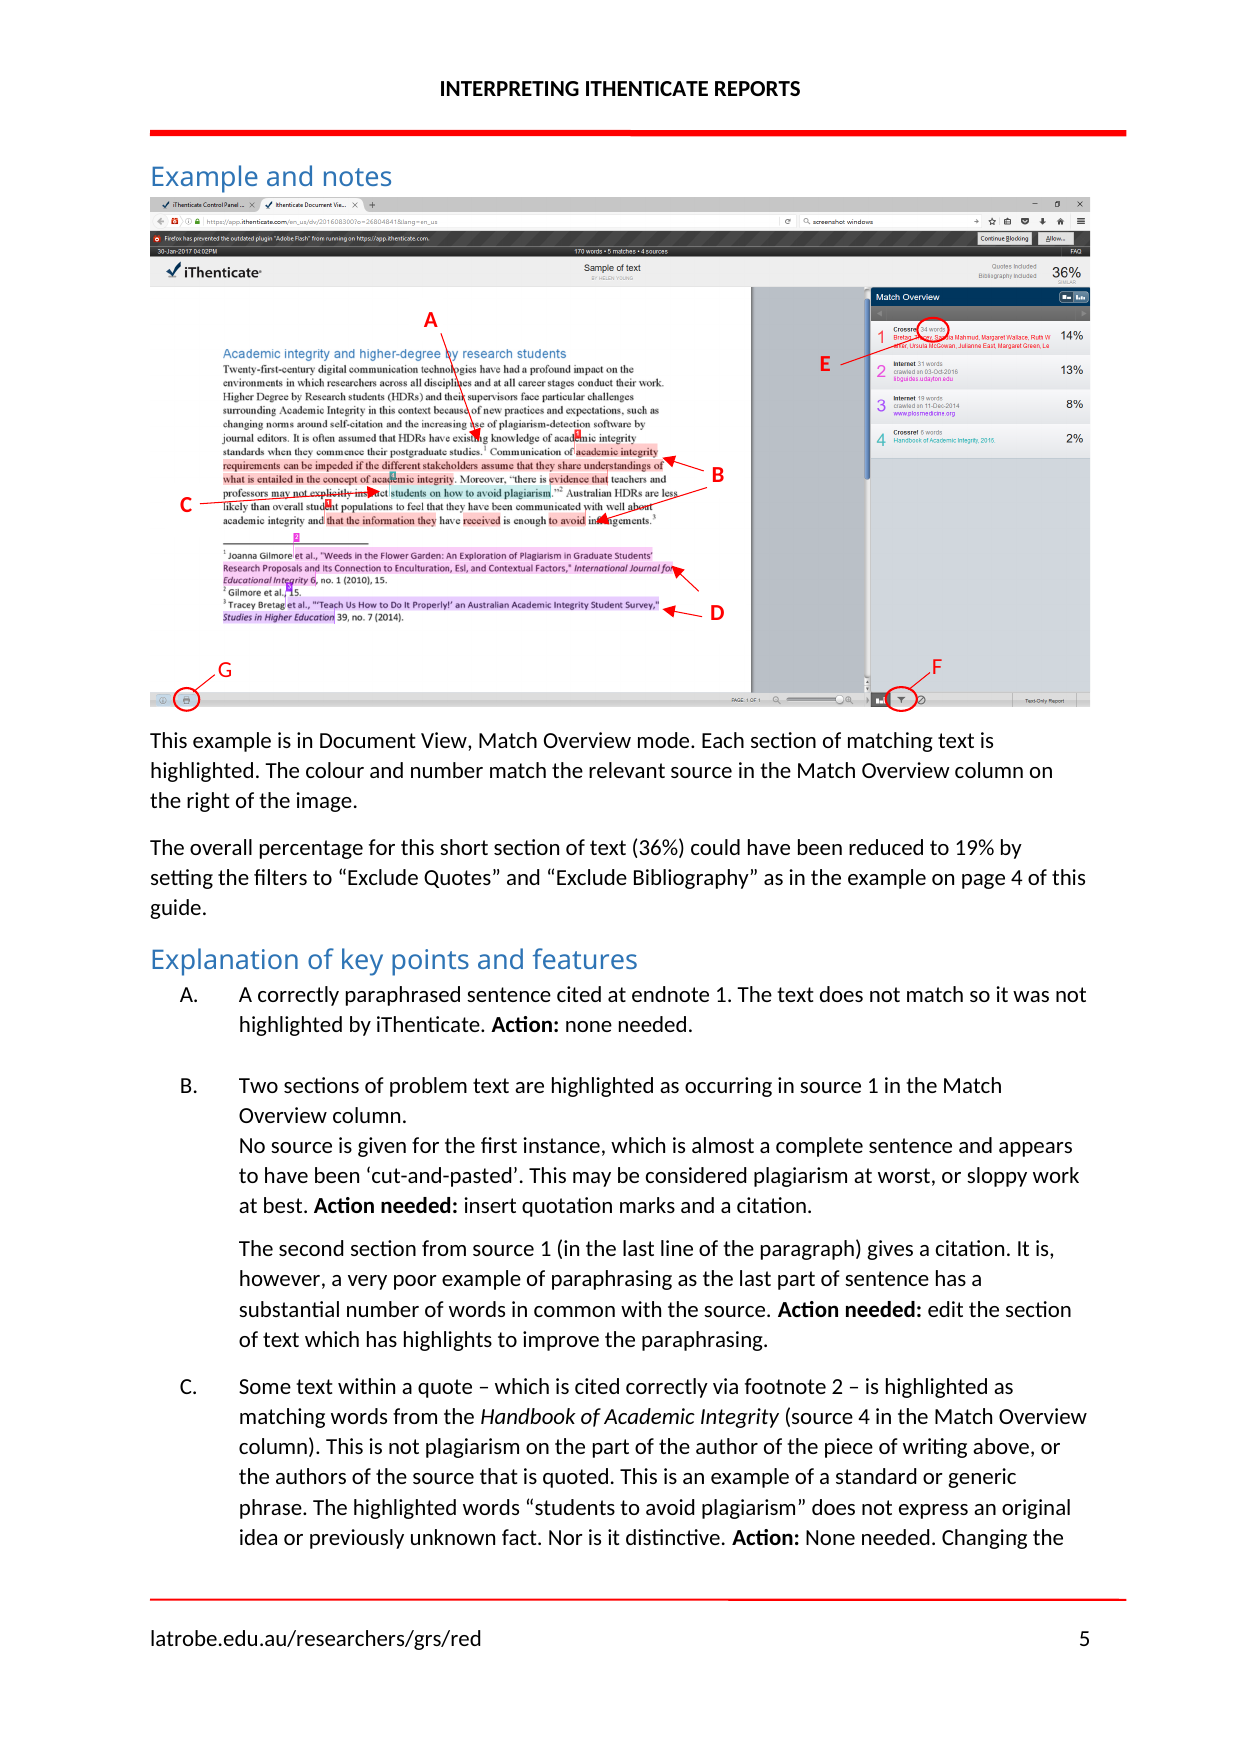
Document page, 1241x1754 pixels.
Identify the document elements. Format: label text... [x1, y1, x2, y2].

text The overall percentage for this short section of text (36%) could have been reduced to 19% by setting the filters to “Exclude Quotes” and “Exclude Bibliography” as in the example on page 4 of this guide. [150, 833, 1090, 921]
subtitle Example and notes [150, 158, 1090, 195]
picture [176, 690, 198, 707]
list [179, 1372, 1090, 1551]
subtitle Explanation of key points and features [150, 940, 1090, 977]
text The second section from source 1 (in the last line of the paragraph) gives a citation. It is, however, a very poor example of paraphrasing as the last part of sentence has a substantial number of words in common with the source. Action needed: edit the section of text which has highlights to improve the paraphrasing. [239, 1234, 1090, 1353]
text This example is in Document View, Match Overview mode. Each section of matching text is highlighted. The colour and number match the relevant source in the Match Overview column on the right of the image. [150, 726, 1090, 814]
picture [150, 197, 1091, 707]
list No source is given for the first instance, which is almost a complete sentence and appears to have been ‘cut-and-pasted’. This may be considered plagiarism at worst, or sloppy work at best. Action needed: insert quotation marks and a citation. [239, 1131, 1090, 1219]
picture [887, 689, 915, 707]
list Two sections of problem text are highlighted as occurring in source 1 in the Match Overview column. [179, 1071, 1090, 1129]
list A correctly paraphrased sentence cited at endnote 1. The text does not match so it was not highlighted by iThenticate. Action: none needed. [179, 980, 1090, 1038]
